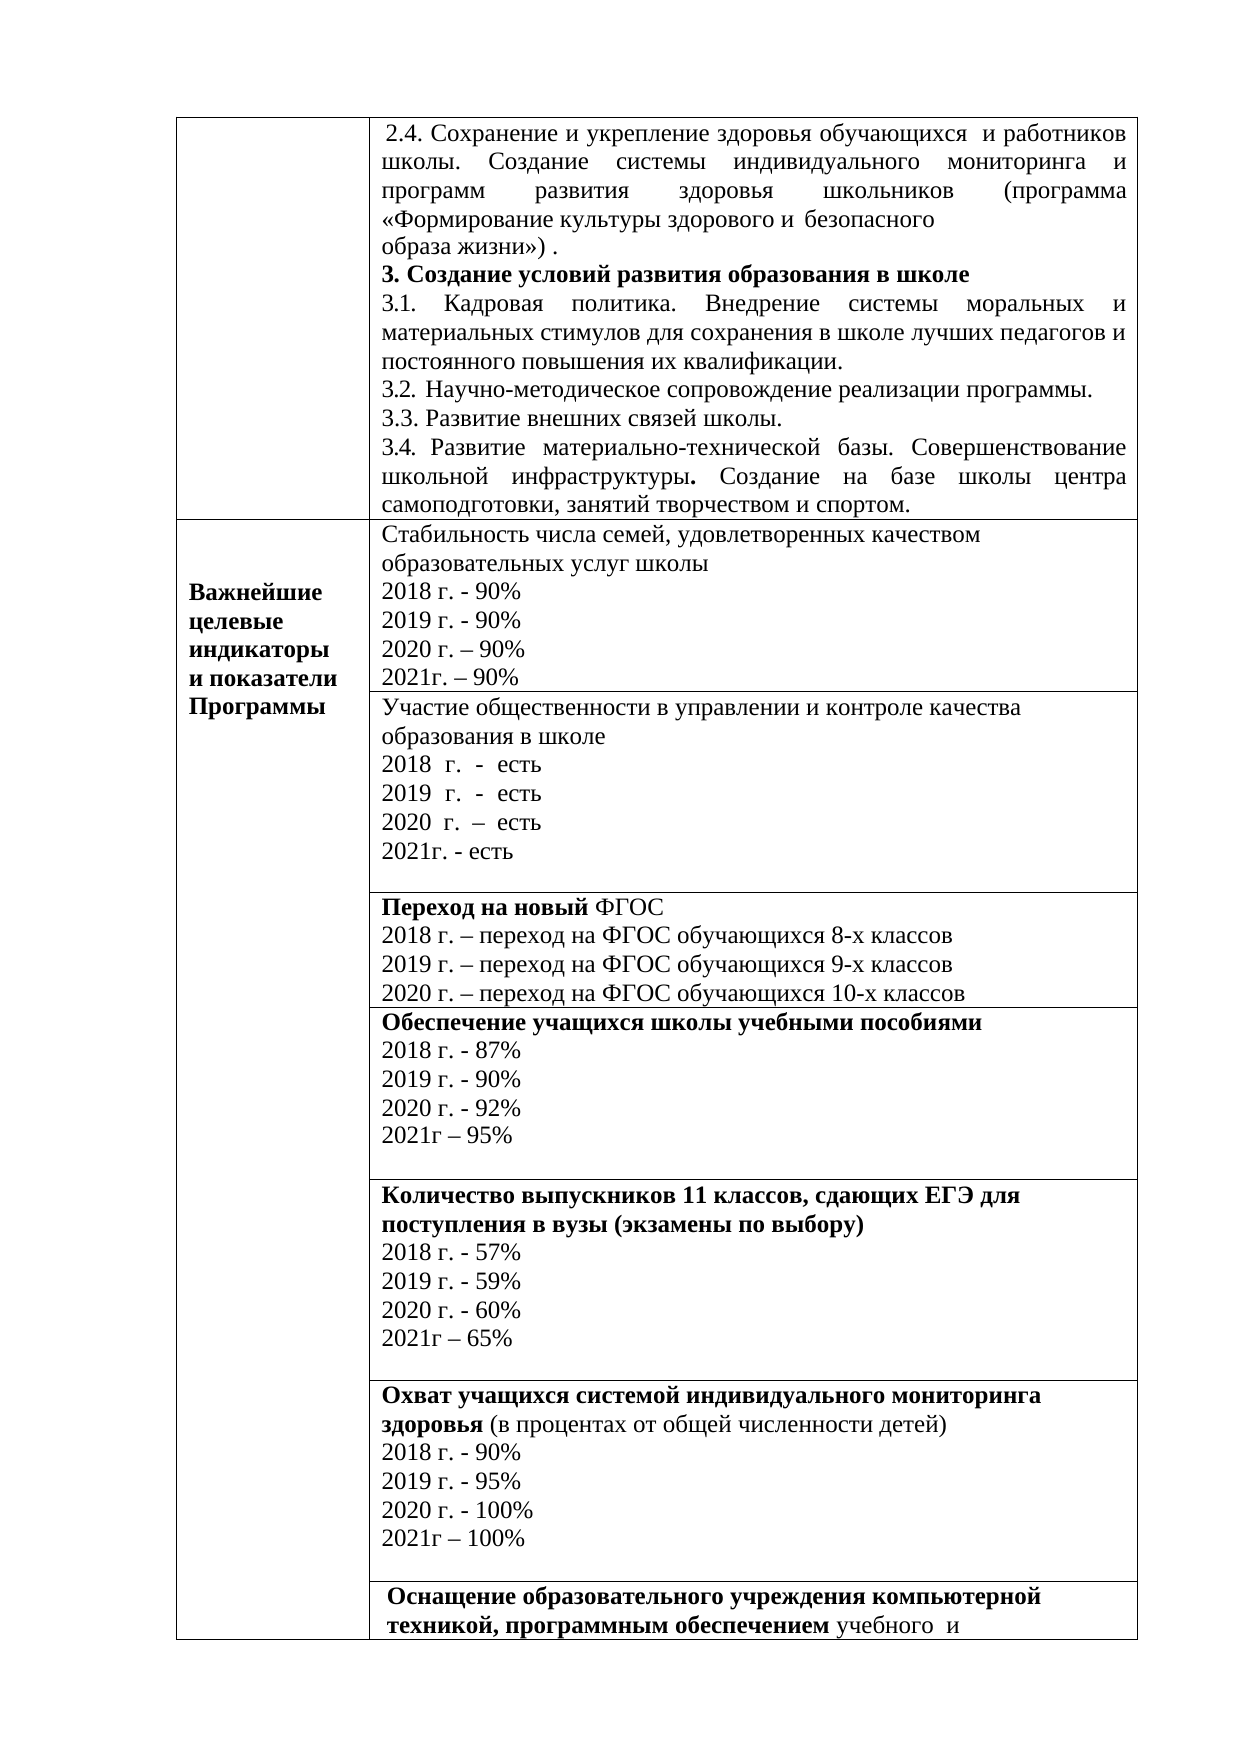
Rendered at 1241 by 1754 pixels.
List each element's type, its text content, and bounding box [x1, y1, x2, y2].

table_cell Обеспечение учащихся школы учебными пособиями 2018 г. - 87% 2019 г. - 90% 2020 г. - 92% 2021г – 95% [370, 1008, 1137, 1179]
table_cell Создание условий развития образования в школе Кадровая политика. Внедрение системы моральных и материальных стимулов для сохранения в школе лучших педагогов и постоянного повышения их квалификации. Научно-методическое сопровождение реализации программы. Развитие внешних связей школы. Развитие материально-технической базы. Совершенствование школьной инфраструктуры. Создание на базе школы центра самоподготовки, занятий творчеством и спортом. [370, 260, 1137, 518]
table_cell Стабильность числа семей, удовлетворенных качеством образовательных услуг школы 2018 г. - 90% 2019 г. - 90% 2020 г. – 90% 2021г. – 90% [370, 520, 1137, 691]
table_cell Охват учащихся системой индивидуального мониторинга здоровья (в процентах от общей численности детей) 2018 г. - 90% 2019 г. - 95% 2020 г. - 100% 2021г – 100% [370, 1381, 1137, 1581]
table_cell Участие общественности в управлении и контроле качества образования в школе 2018 г. - есть 2019 г. - есть 2020 г. – есть 2021г. - есть [370, 692, 1137, 892]
table_cell Оснащение образовательного учреждения компьютерной техникой, программным обеспечением учебного и [370, 1582, 1137, 1639]
table_header 2.4. Сохранение и укрепление здоровья обучающихся и работников школы. Создание системы индивидуального мониторинга и программ развития здоровья школьников (программа «Формирование культуры здорового и безопасного образа жизни») . [370, 118, 1137, 260]
table_cell Важнейшие целевые индикаторы и показатели Программы [177, 520, 369, 1639]
table_cell Переход на новый ФГОС 2018 г. – переход на ФГОС обучающихся 8-х классов 2019 г. – переход на ФГОС обучающихся 9-х классов 2020 г. – переход на ФГОС обучающихся 10-х классов [370, 893, 1137, 1007]
table_cell Количество выпускников 11 классов, сдающих ЕГЭ для поступления в вузы (экзамены по выбору) 2018 г. - 57% 2019 г. - 59% 2020 г. - 60% 2021г – 65% [370, 1180, 1137, 1380]
table_header [177, 118, 369, 518]
